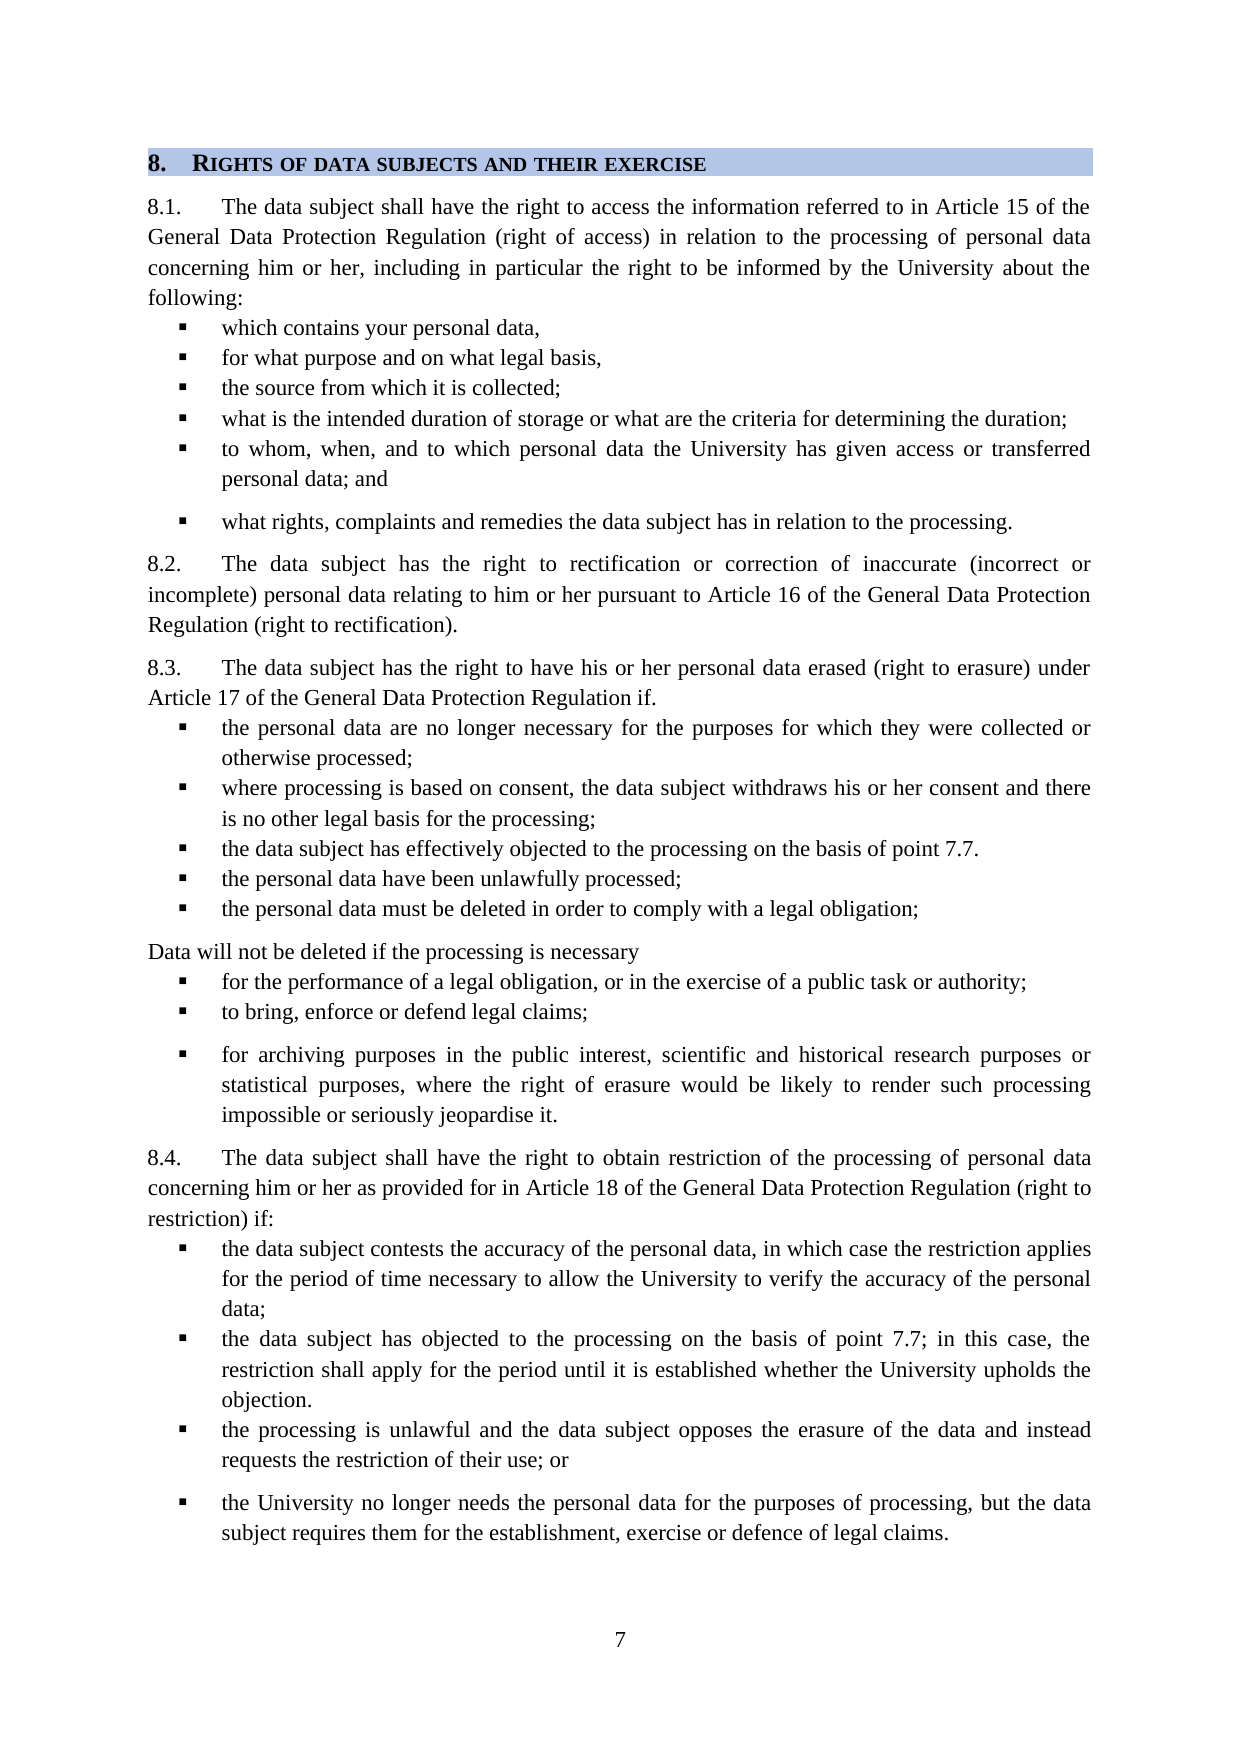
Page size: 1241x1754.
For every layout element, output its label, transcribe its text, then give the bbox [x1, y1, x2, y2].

list the personal data are no longer necessary for the purposes for which they were collected or otherwise processed; [177, 714, 1093, 771]
text Data will not be deleted if the processing is necessary [148, 938, 1093, 964]
list which contains your personal data, [177, 314, 1093, 340]
list the personal data must be deleted in order to comply with a legal obligation; [177, 895, 1093, 922]
list Rights of data subjects and their exercise [148, 148, 1093, 176]
list The data subject has the right to have his or her personal data erased (right to erasure) under Article 17 of the General Data Protection Regulation if. [147, 653, 1093, 710]
list where processing is based on consent, the data subject withdraws his or her consent and there is no other legal basis for the processing; [177, 774, 1093, 831]
list to whom, when, and to which personal data the University has given access or transferred personal data; and [177, 435, 1093, 491]
list the data subject has effectively objected to the processing on the basis of point 7.7. [177, 835, 1093, 861]
list the processing is unlawful and the data subject opposes the erasure of the data and instead requests the restriction of their use; or [177, 1416, 1093, 1473]
list what is the intended duration of storage or what are the criteria for determining the duration; [177, 404, 1093, 431]
list for what purpose and on what legal basis, [177, 344, 1093, 371]
list the source from which it is collected; [177, 374, 1093, 401]
list for archiving purposes in the public interest, scientific and historical research purposes or statistical purposes, where the right of erasure would be likely to render such processing impossible or seriously jeopardise it. [177, 1041, 1093, 1128]
list the data subject contests the accuracy of the personal data, in which case the restriction applies for the period of time necessary to allow the University to verify the accuracy of the personal data; [177, 1235, 1093, 1322]
list The data subject has the right to rectification or correction of inaccurate (incorrect or incomplete) personal data relating to him or her pursuant to Article 16 of the General Data Protection Regulation (right to rectification). [147, 550, 1093, 637]
list the data subject has objected to the processing on the basis of point 7.7; in this case, the restriction shall apply for the period until it is established whether the University upholds the objection. [177, 1325, 1093, 1412]
list for the performance of a legal obligation, or in the exercise of a public task or authority; [177, 968, 1093, 994]
list what rights, complaints and remedies the data subject has in relation to the processing. [177, 508, 1093, 534]
list to bring, enforce or defend legal claims; [177, 998, 1093, 1025]
list the University no longer needs the personal data for the purposes of processing, but the data subject requires them for the establishment, exercise or defence of legal claims. [177, 1489, 1093, 1546]
list The data subject shall have the right to access the information referred to in Article 15 of the General Data Protection Regulation (right of access) in relation to the processing of personal data concerning him or her, including in particular the right to be informed by the University about the following: [147, 193, 1093, 310]
list The data subject shall have the right to obtain restriction of the processing of personal data concerning him or her as provided for in Article 18 of the General Data Protection Regulation (right to restriction) if: [147, 1144, 1093, 1231]
list the personal data have been unlawfully processed; [177, 865, 1093, 891]
